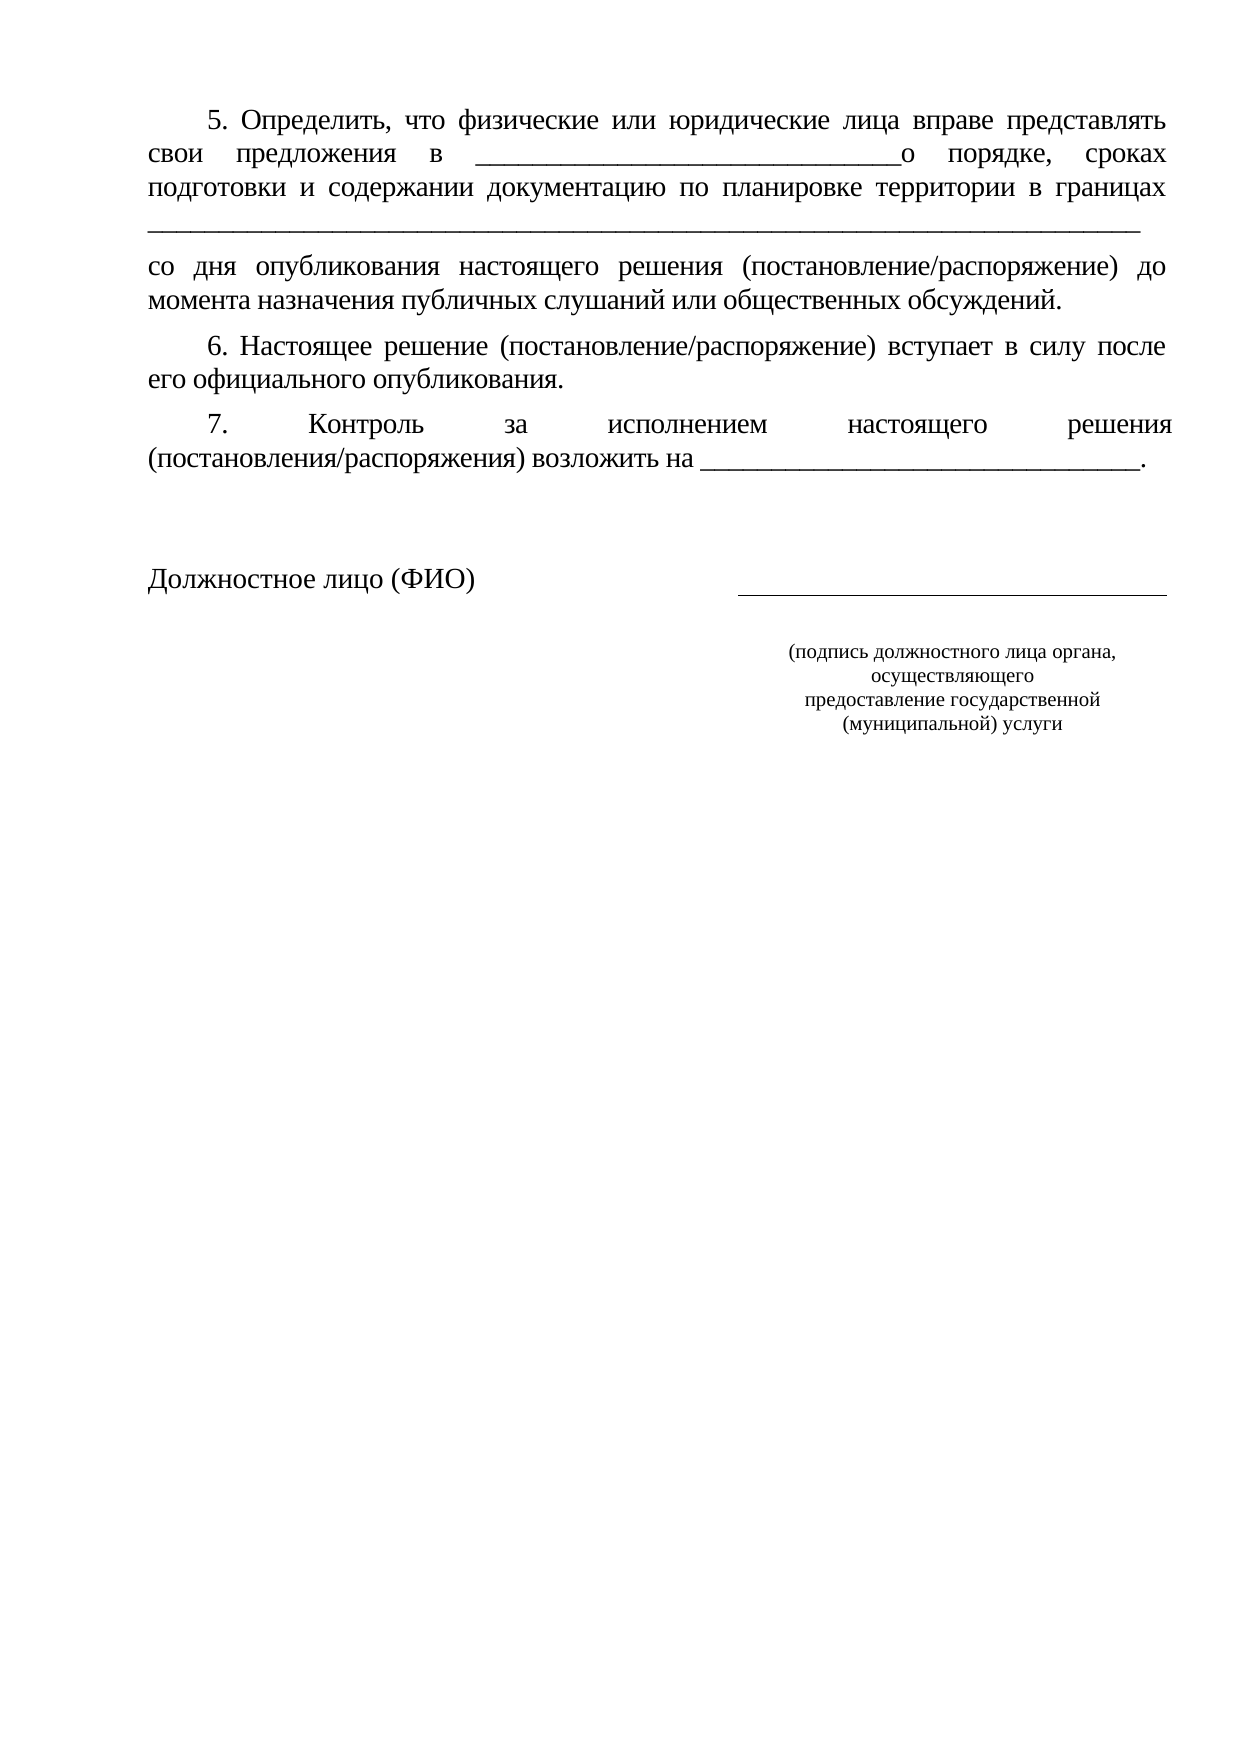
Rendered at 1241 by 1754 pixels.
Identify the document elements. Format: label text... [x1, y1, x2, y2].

text со дня опубликования настоящего решения (постановление/распоряжение) до момента назначения публичных слушаний или общественных обсуждений. [148, 248, 1167, 316]
text Должностное лицо (ФИО) [148, 561, 1167, 595]
text (подпись должностного лица органа, осуществляющего [738, 619, 1167, 667]
text 7. Контроль за исполнением настоящего решения (постановления/распоряжения) возложить на _______________________________. [148, 408, 1172, 473]
text 5. Определить, что физические или юридические лица вправе представлять свои предложения в ______________________________о порядке, сроках подготовки и содержании документацию по планировке территории в границах ______________________________________________________________________ [148, 102, 1167, 236]
text 6. Настоящее решение (постановление/распоряжение) вступает в силу после его официального опубликования. [148, 328, 1167, 395]
text (муниципальной) услуги [738, 691, 1167, 735]
text предоставление государственной [738, 667, 1167, 691]
